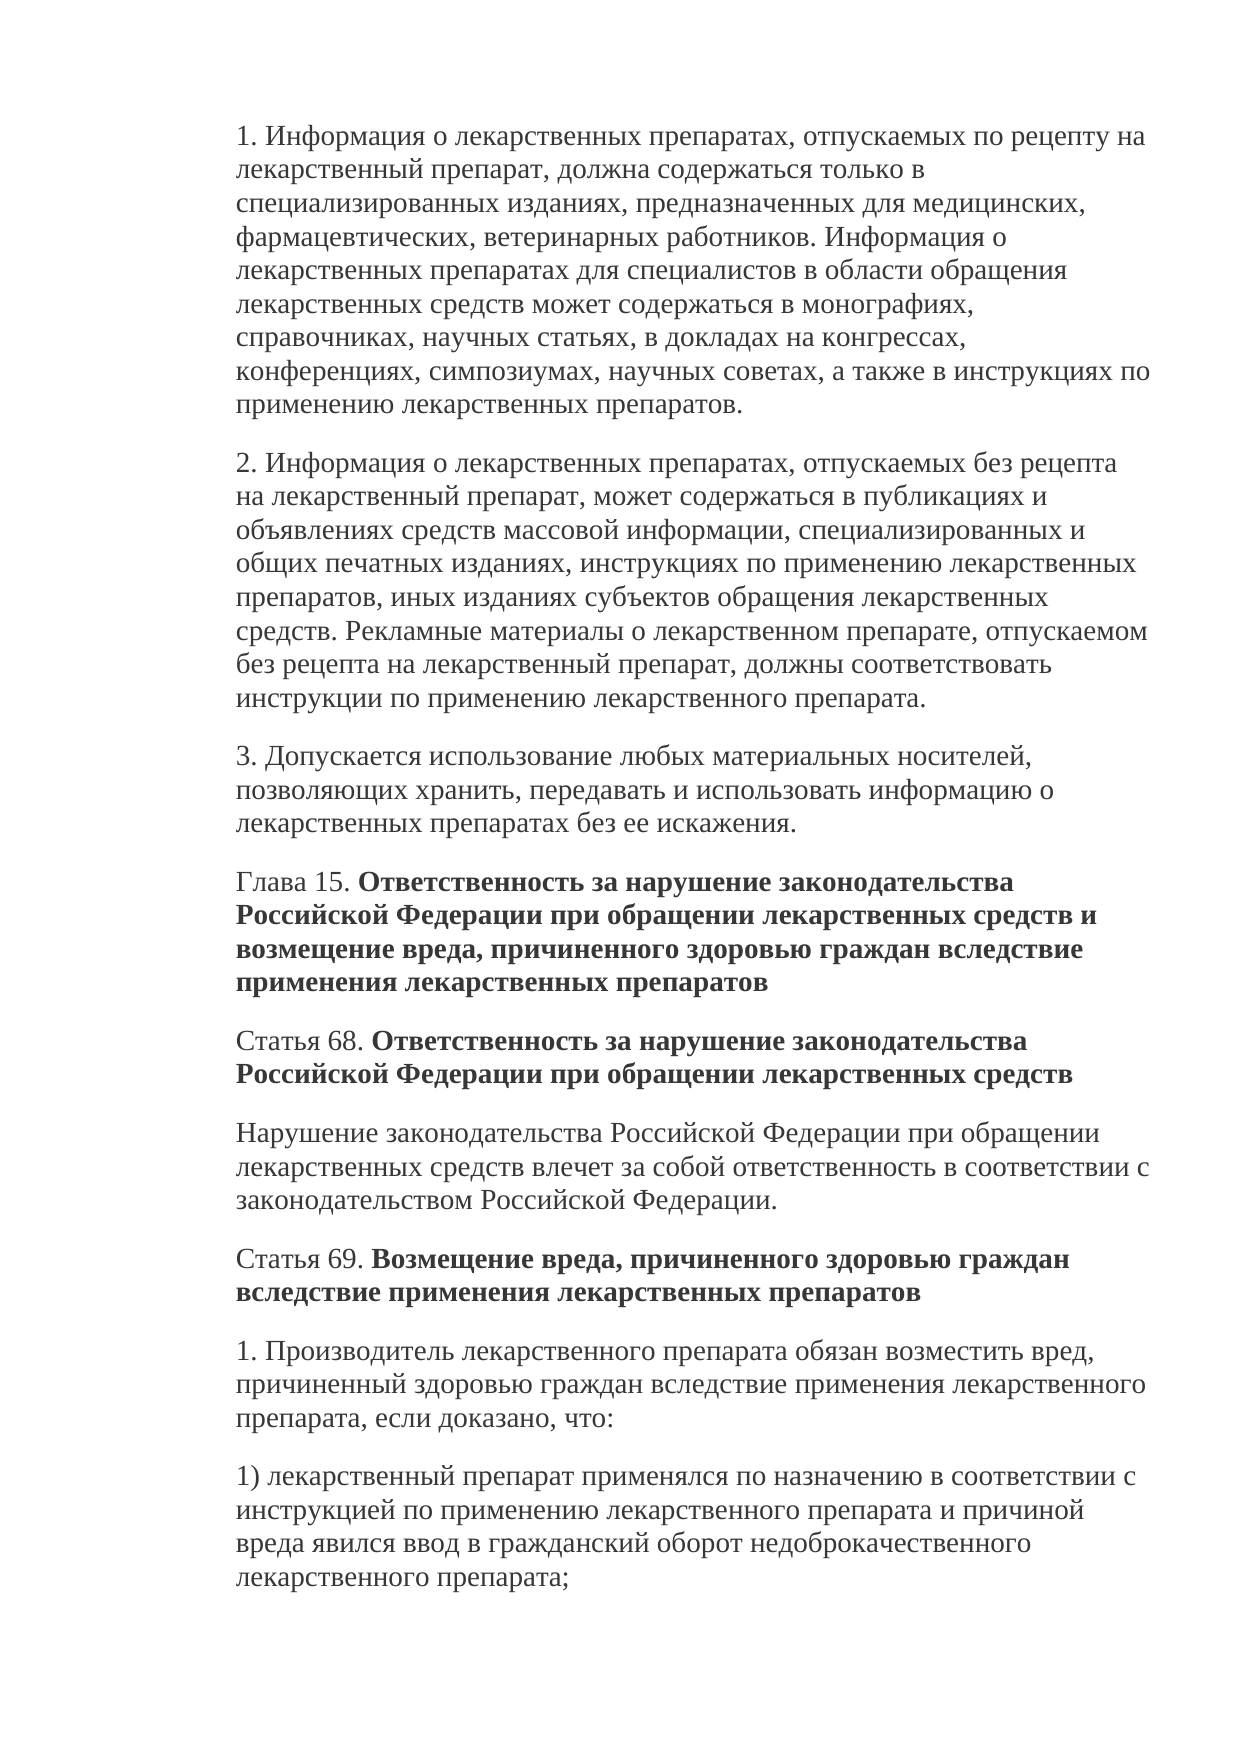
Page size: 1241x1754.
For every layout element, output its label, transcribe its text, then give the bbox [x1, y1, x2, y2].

text Статья 68. Ответственность за нарушение законодательства Российской Федерации при обращении лекарственных средств [236, 1023, 1152, 1090]
text Глава 15. Ответственность за нарушение законодательства Российской Федерации при обращении лекарственных средств и возмещение вреда, причиненного здоровью граждан вследствие применения лекарственных препаратов [236, 864, 1152, 998]
text 1. Информация о лекарственных препаратах, отпускаемых по рецепту на лекарственный препарат, должна содержаться только в специализированных изданиях, предназначенных для медицинских, фармацевтических, ветеринарных работников. Информация о лекарственных препаратах для специалистов в области обращения лекарственных средств может содержаться в монографиях, справочниках, научных статьях, в докладах на конгрессах, конференциях, симпозиумах, научных советах, а также в инструкциях по применению лекарственных препаратов. [236, 118, 1152, 420]
text Нарушение законодательства Российской Федерации при обращении лекарственных средств влечет за собой ответственность в соответствии с законодательством Российской Федерации. [236, 1115, 1152, 1216]
text 1. Производитель лекарственного препарата обязан возместить вред, причиненный здоровью граждан вследствие применения лекарственного препарата, если доказано, что: [236, 1333, 1152, 1433]
text 1) лекарственный препарат применялся по назначению в соответствии с инструкцией по применению лекарственного препарата и причиной вреда явился ввод в гражданский оборот недоброкачественного лекарственного препарата; [236, 1458, 1152, 1593]
text 2. Информация о лекарственных препаратах, отпускаемых без рецепта на лекарственный препарат, может содержаться в публикациях и объявлениях средств массовой информации, специализированных и общих печатных изданиях, инструкциях по применению лекарственных препаратов, иных изданиях субъектов обращения лекарственных средств. Рекламные материалы о лекарственном препарате, отпускаемом без рецепта на лекарственный препарат, должны соответствовать инструкции по применению лекарственного препарата. [236, 445, 1152, 713]
text 3. Допускается использование любых материальных носителей, позволяющих хранить, передавать и использовать информацию о лекарственных препаратах без ее искажения. [236, 738, 1152, 839]
text Статья 69. Возмещение вреда, причиненного здоровью граждан вследствие применения лекарственных препаратов [236, 1241, 1152, 1308]
